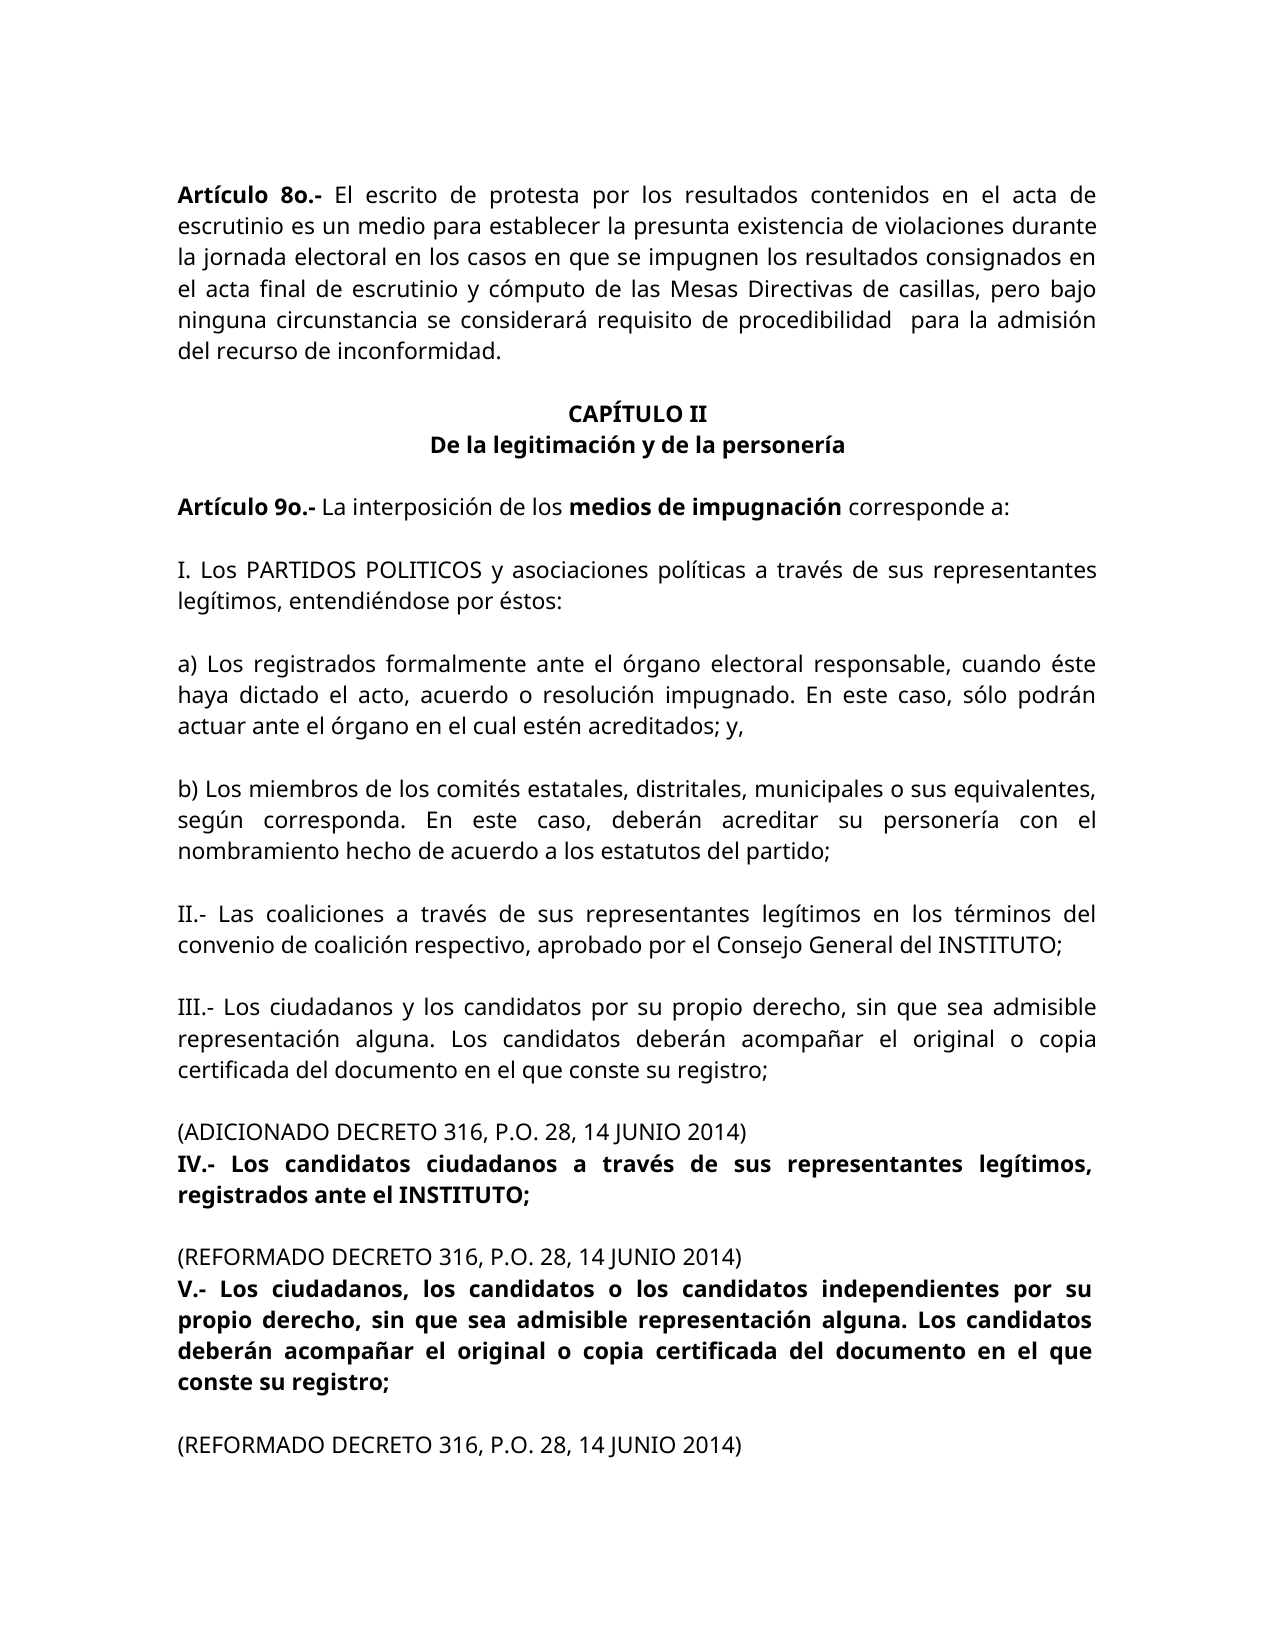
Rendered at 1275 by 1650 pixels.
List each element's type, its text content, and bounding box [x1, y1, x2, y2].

text I. Los PARTIDOS POLITICOS y asociaciones políticas a través de sus representantes legítimos, entendiéndose por éstos: [177, 554, 1098, 616]
text Artículo 9o.- La interposición de los medios de impugnación corresponde a: [177, 491, 1098, 523]
text (REFORMADO DECRETO 316, P.O. 28, 14 JUNIO 2014) [177, 1241, 1093, 1273]
text CAPÍTULO II [177, 398, 1098, 429]
text (ADICIONADO DECRETO 316, P.O. 28, 14 JUNIO 2014) [177, 1116, 1093, 1148]
text IV.- Los candidatos ciudadanos a través de sus representantes legítimos, registrados ante el INSTITUTO; [177, 1148, 1093, 1210]
text b) Los miembros de los comités estatales, distritales, municipales o sus equivalentes, según corresponda. En este caso, deberán acreditar su personería con el nombramiento hecho de acuerdo a los estatutos del partido; [177, 773, 1098, 866]
text De la legitimación y de la personería [177, 429, 1098, 460]
text Artículo 8o.- El escrito de protesta por los resultados contenidos en el acta de escrutinio es un medio para establecer la presunta existencia de violaciones durante la jornada electoral en los casos en que se impugnen los resultados consignados en el acta final de escrutinio y cómputo de las Mesas Directivas de casillas, pero bajo ninguna circunstancia se considerará requisito de procedibilidad para la admisión del recurso de inconformidad. [177, 179, 1098, 366]
text III.- Los ciudadanos y los candidatos por su propio derecho, sin que sea admisible representación alguna. Los candidatos deberán acompañar el original o copia certificada del documento en el que conste su registro; [177, 991, 1098, 1085]
text a) Los registrados formalmente ante el órgano electoral responsable, cuando éste haya dictado el acto, acuerdo o resolución impugnado. En este caso, sólo podrán actuar ante el órgano en el cual estén acreditados; y, [177, 648, 1098, 741]
text II.- Las coaliciones a través de sus representantes legítimos en los términos del convenio de coalición respectivo, aprobado por el Consejo General del INSTITUTO; [177, 898, 1098, 960]
text V.- Los ciudadanos, los candidatos o los candidatos independientes por su propio derecho, sin que sea admisible representación alguna. Los candidatos deberán acompañar el original o copia certificada del documento en el que conste su registro; [177, 1273, 1093, 1398]
text (REFORMADO DECRETO 316, P.O. 28, 14 JUNIO 2014) [177, 1429, 1093, 1460]
